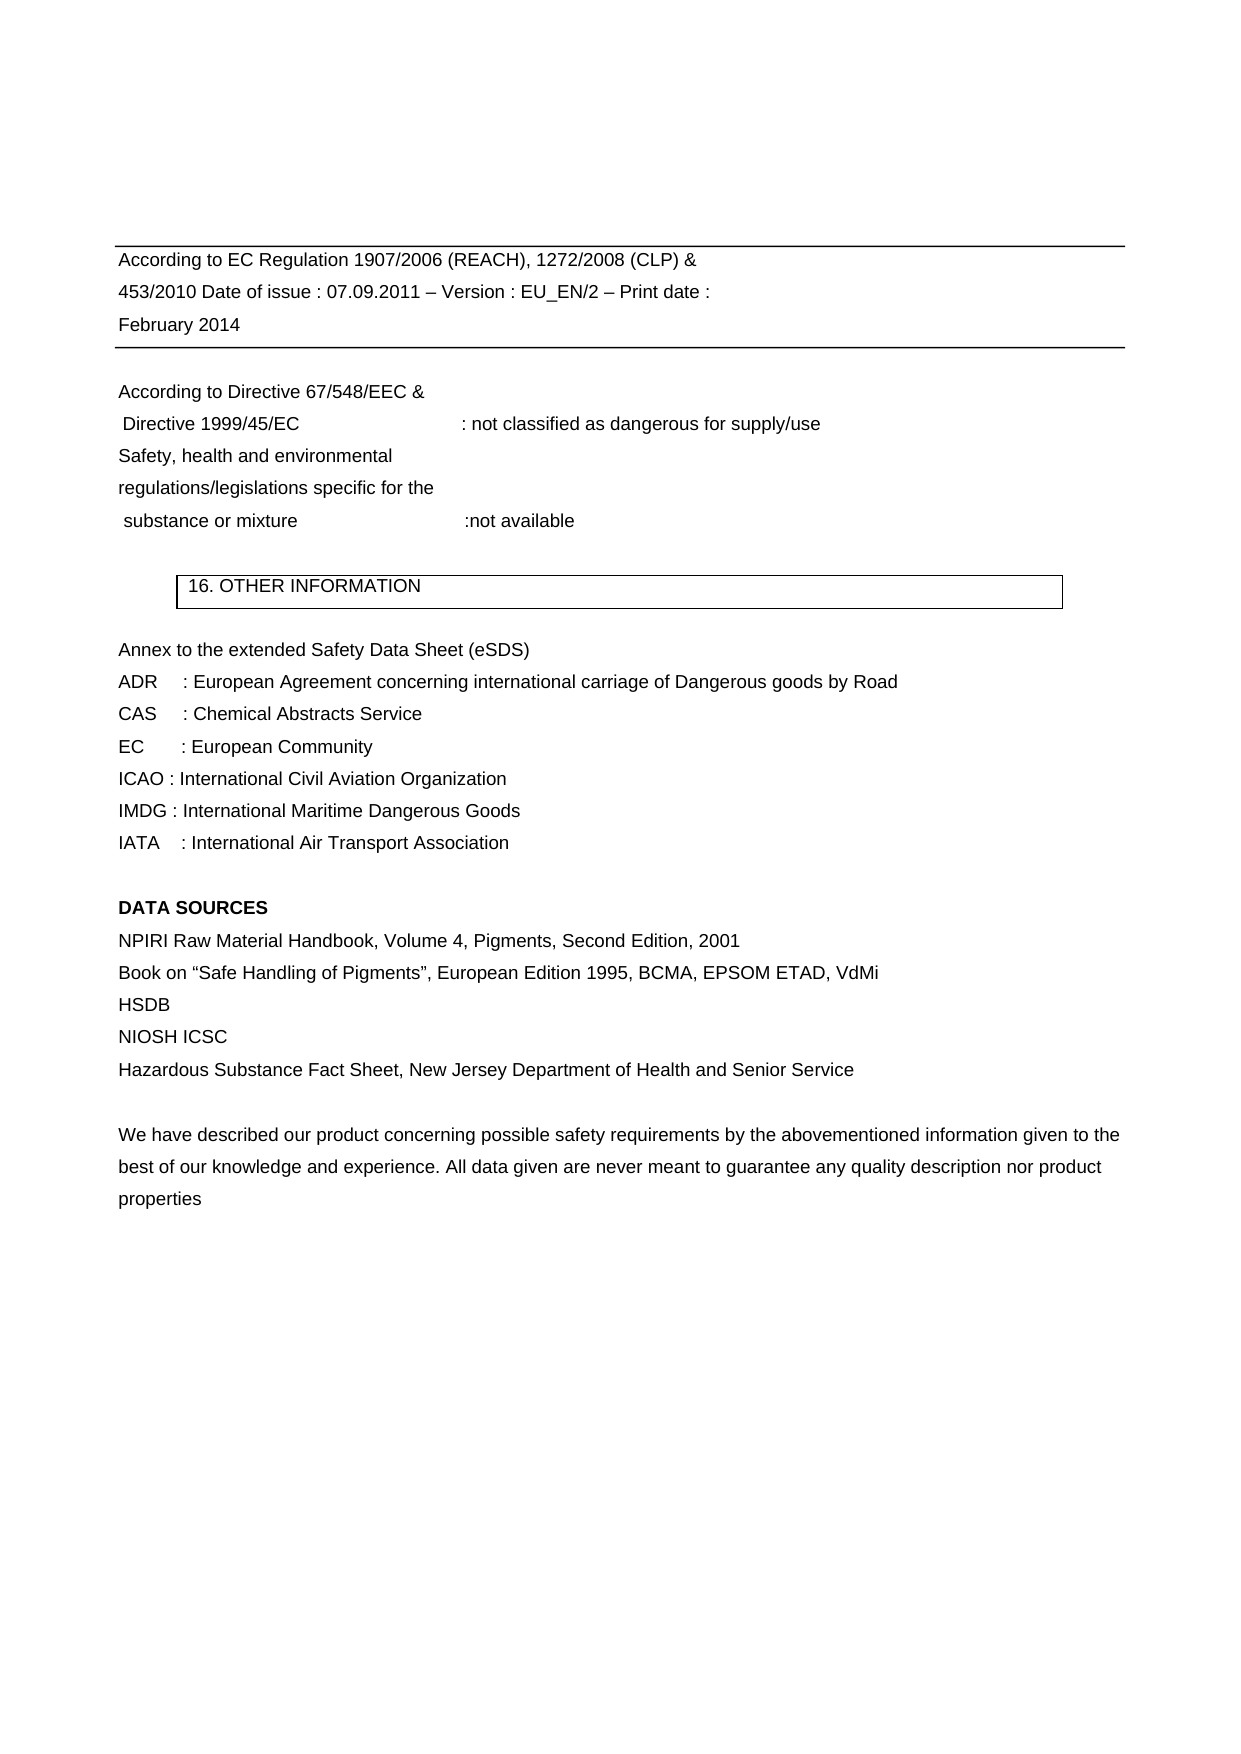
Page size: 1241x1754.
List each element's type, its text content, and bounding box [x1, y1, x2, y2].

text Directive 1999/45/EC : not classified as dangerous for supply/use Safety, health and environmental [118, 413, 821, 467]
text EC : European Community [118, 735, 1184, 757]
text substance or mixture :not available [123, 510, 1184, 531]
subtitle DATA SOURCES [118, 897, 1184, 918]
text ADR : European Agreement concerning international carriage of Dangerous goods by Road CAS : Chemical Abstracts Service [118, 671, 899, 724]
text According to EC Regulation 1907/2006 (REACH), 1272/2008 (CLP) & 453/2010 Date of issue : 07.09.2011 – Version : EU_EN/2 – Print date : February 2014 [118, 248, 776, 335]
text We have described our product concerning possible safety requirements by the abovementioned information given to the best of our knowledge and experience. All data given are never meant to guarantee any quality description nor product properties [118, 1123, 1121, 1209]
text According to Directive 67/548/EEC & [118, 381, 1184, 402]
text Book on “Safe Handling of Pigments”, European Edition 1995, BCMA, EPSOM ETAD, VdMi HSDB [118, 962, 881, 1016]
text Hazardous Substance Fact Sheet, New Jersey Department of Health and Senior Service [118, 1059, 1184, 1080]
text NPIRI Raw Material Handbook, Volume 4, Pigments, Second Edition, 2001 [118, 929, 1184, 951]
text regulations/legislations specific for the [118, 478, 1184, 499]
text Annex to the extended Safety Data Sheet (eSDS) [118, 638, 1184, 660]
text NIOSH ICSC [118, 1026, 1184, 1048]
text ICAO : International Civil Aviation Organization IMDG : International Maritime Dangerous Goods IATA : International Air Transport Association [118, 768, 526, 854]
